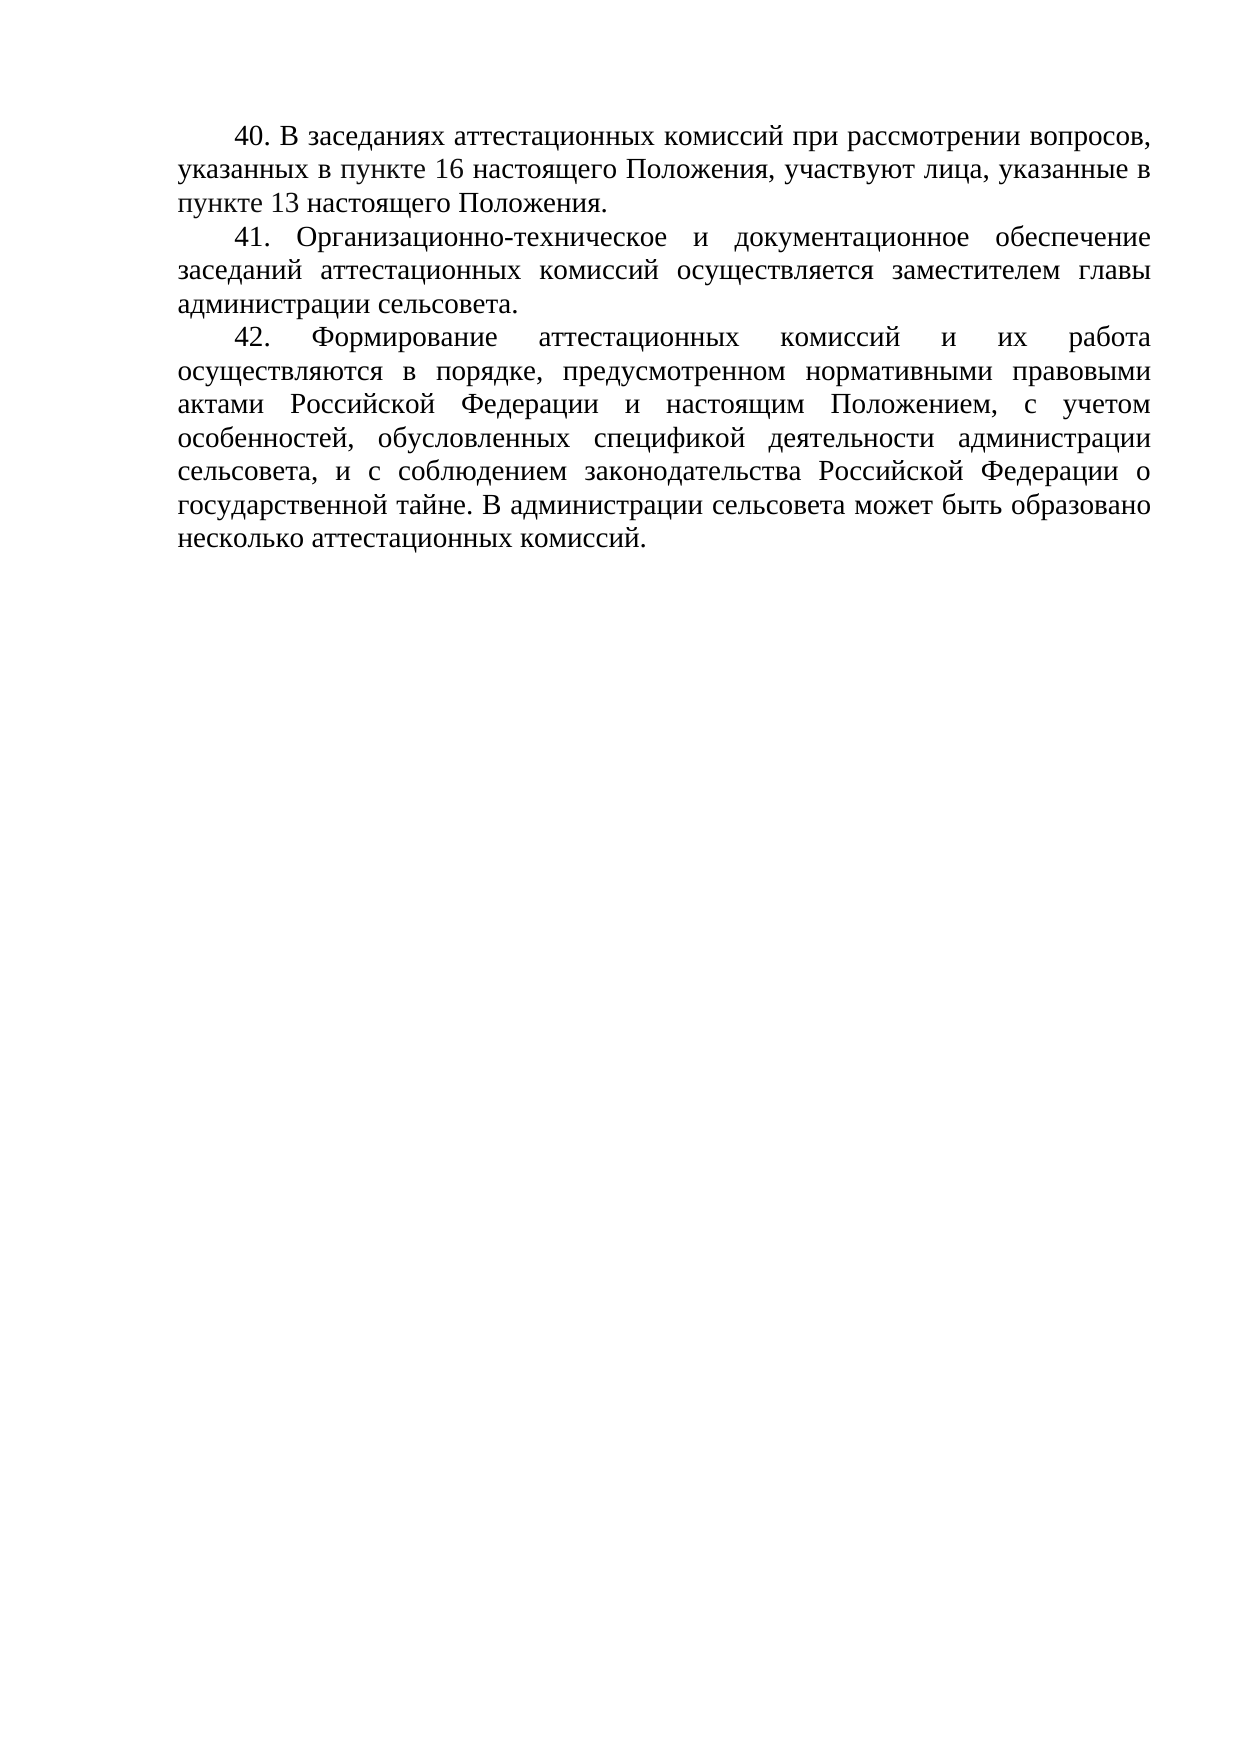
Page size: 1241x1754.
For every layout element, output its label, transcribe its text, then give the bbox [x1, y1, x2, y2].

text 41. Организационно-техническое и документационное обеспечение заседаний аттестационных комиссий осуществляется заместителем главы администрации сельсовета. [177, 219, 1152, 319]
text 40. В заседаниях аттестационных комиссий при рассмотрении вопросов, указанных в пункте 16 настоящего Положения, участвуют лица, указанные в пункте 13 настоящего Положения. [177, 118, 1152, 219]
text 42. Формирование аттестационных комиссий и их работа осуществляются в порядке, предусмотренном нормативными правовыми актами Российской Федерации и настоящим Положением, с учетом особенностей, обусловленных спецификой деятельности администрации сельсовета, и с соблюдением законодательства Российской Федерации о государственной тайне. В администрации сельсовета может быть образовано несколько аттестационных комиссий. [177, 319, 1152, 554]
